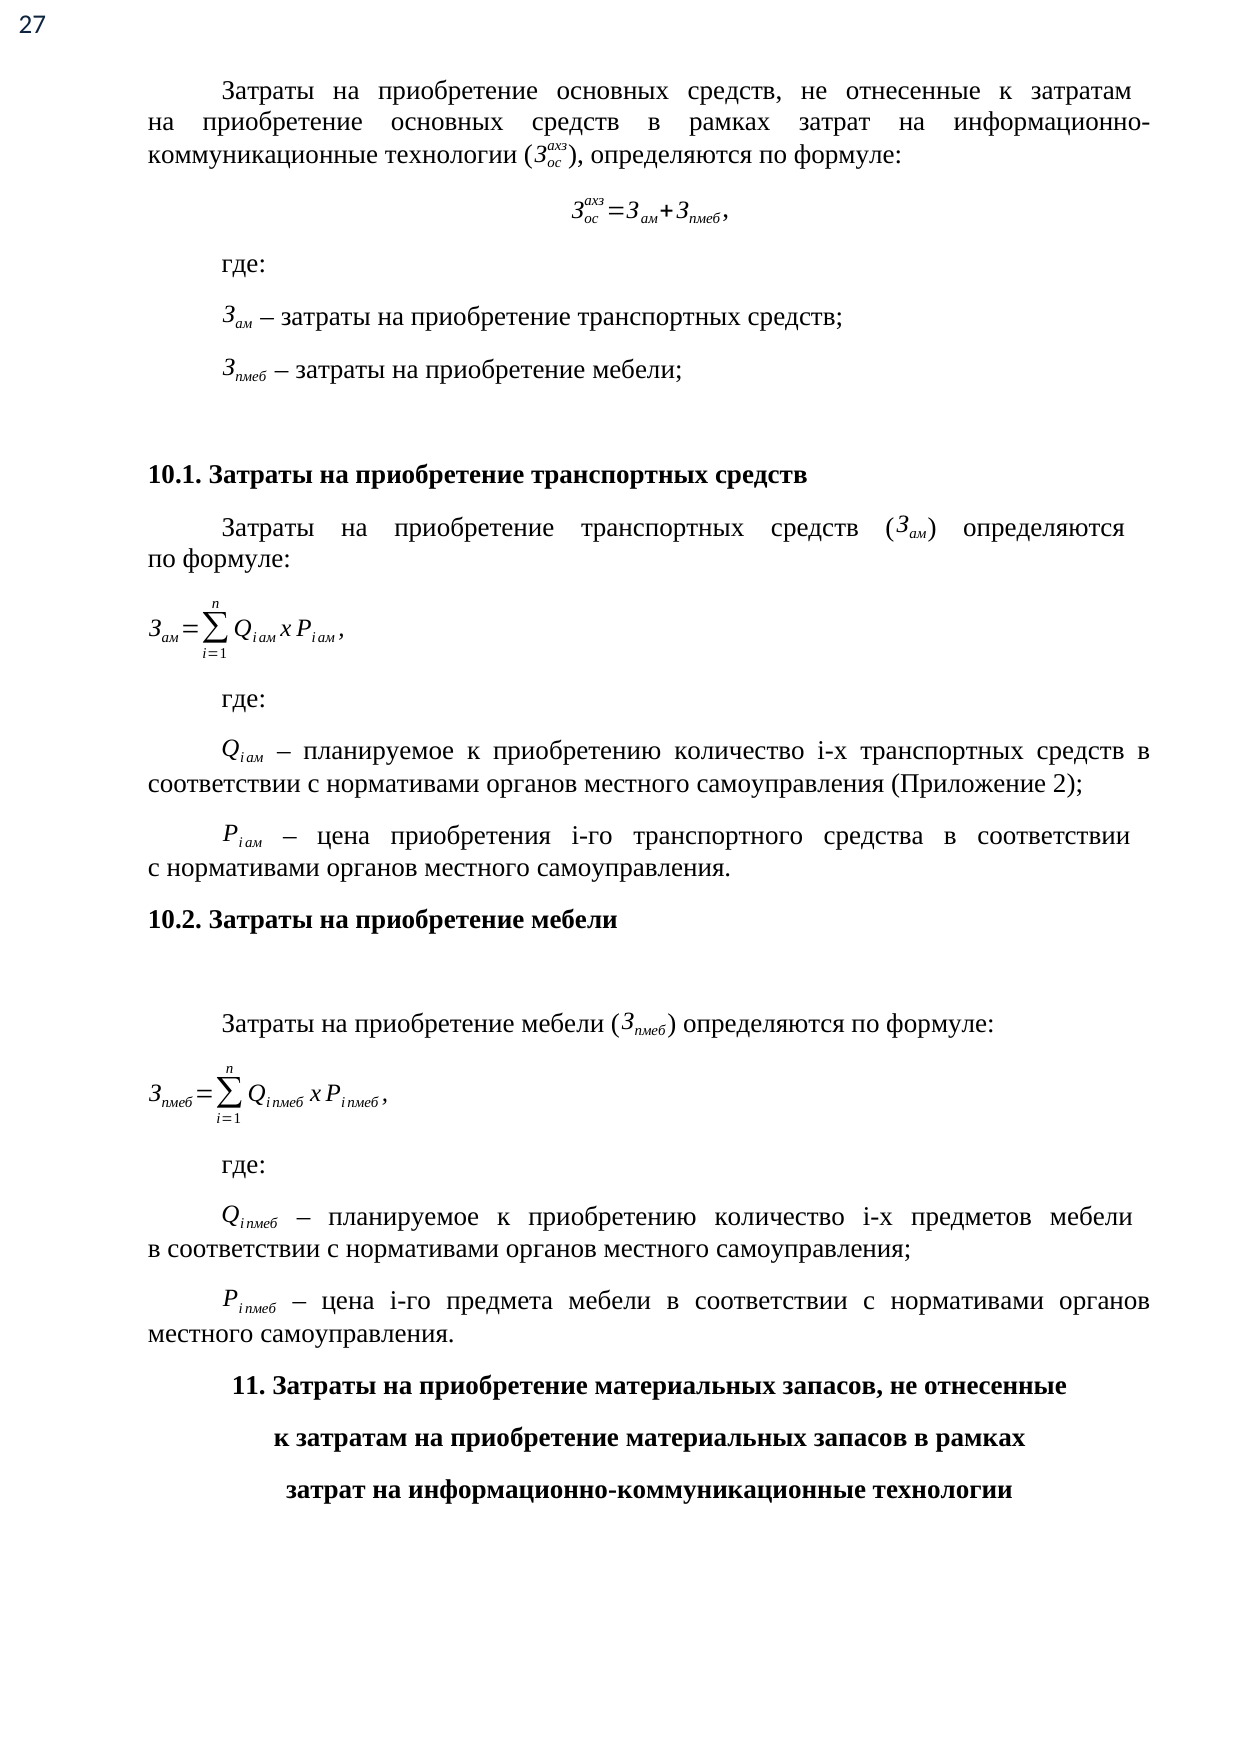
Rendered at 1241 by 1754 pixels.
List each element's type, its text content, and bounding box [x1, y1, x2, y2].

text – затраты на приобретение мебели; [148, 353, 1152, 386]
text , [148, 192, 1152, 227]
text – цена приобретения i-го транспортного средства в соответствии с нормативами органов местного самоуправления. [148, 819, 1152, 883]
text где: [148, 1148, 1152, 1179]
text затрат на информационно-коммуникационные технологии [148, 1473, 1152, 1504]
text где: [148, 682, 1152, 713]
text – планируемое к приобретению количество i-х транспортных средств в соответствии с нормативами органов местного самоуправления (Приложение 2); [148, 734, 1152, 798]
text 10.2. Затраты на приобретение мебели [148, 903, 1152, 934]
text Затраты на приобретение основных средств, не отнесенные к затратам на приобретение основных средств в рамках затрат на информационно-коммуникационные технологии (), определяются по формуле: [148, 74, 1152, 171]
text Затраты на приобретение мебели () определяются по формуле: [148, 1007, 1152, 1039]
text – планируемое к приобретению количество i-х предметов мебели в соответствии с нормативами органов местного самоуправления; [148, 1200, 1152, 1263]
text 10.1. Затраты на приобретение транспортных средств [148, 459, 1152, 490]
text Затраты на приобретение транспортных средств () определяются по формуле: [148, 511, 1152, 573]
text – затраты на приобретение транспортных средств; [148, 299, 1152, 332]
text к затратам на приобретение материальных запасов в рамках [148, 1421, 1152, 1452]
text – цена i-го предмета мебели в соответствии с нормативами органов местного самоуправления. [148, 1284, 1152, 1348]
text 11. Затраты на приобретение материальных запасов, не отнесенные [148, 1369, 1152, 1400]
text где: [148, 248, 1152, 279]
